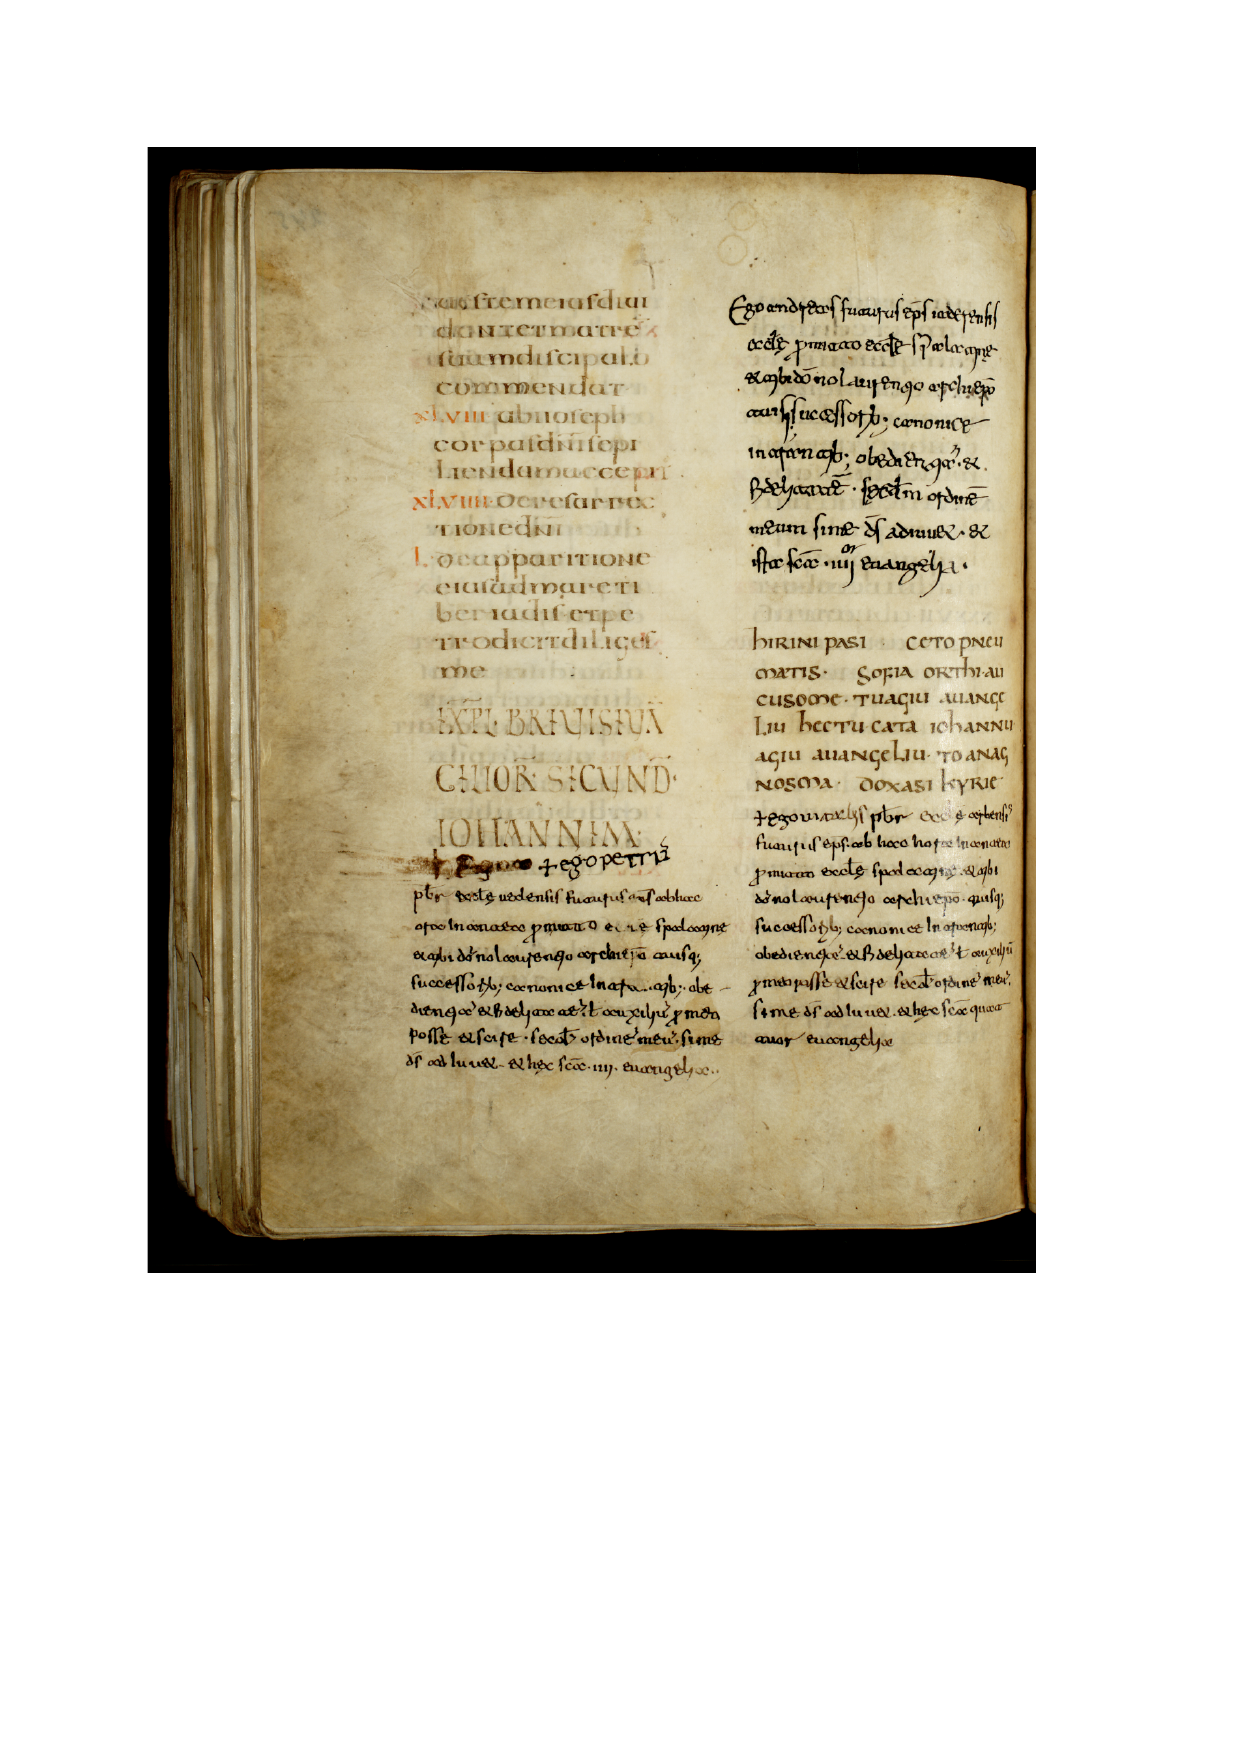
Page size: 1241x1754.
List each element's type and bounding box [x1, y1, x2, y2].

picture [147, 147, 1036, 1273]
